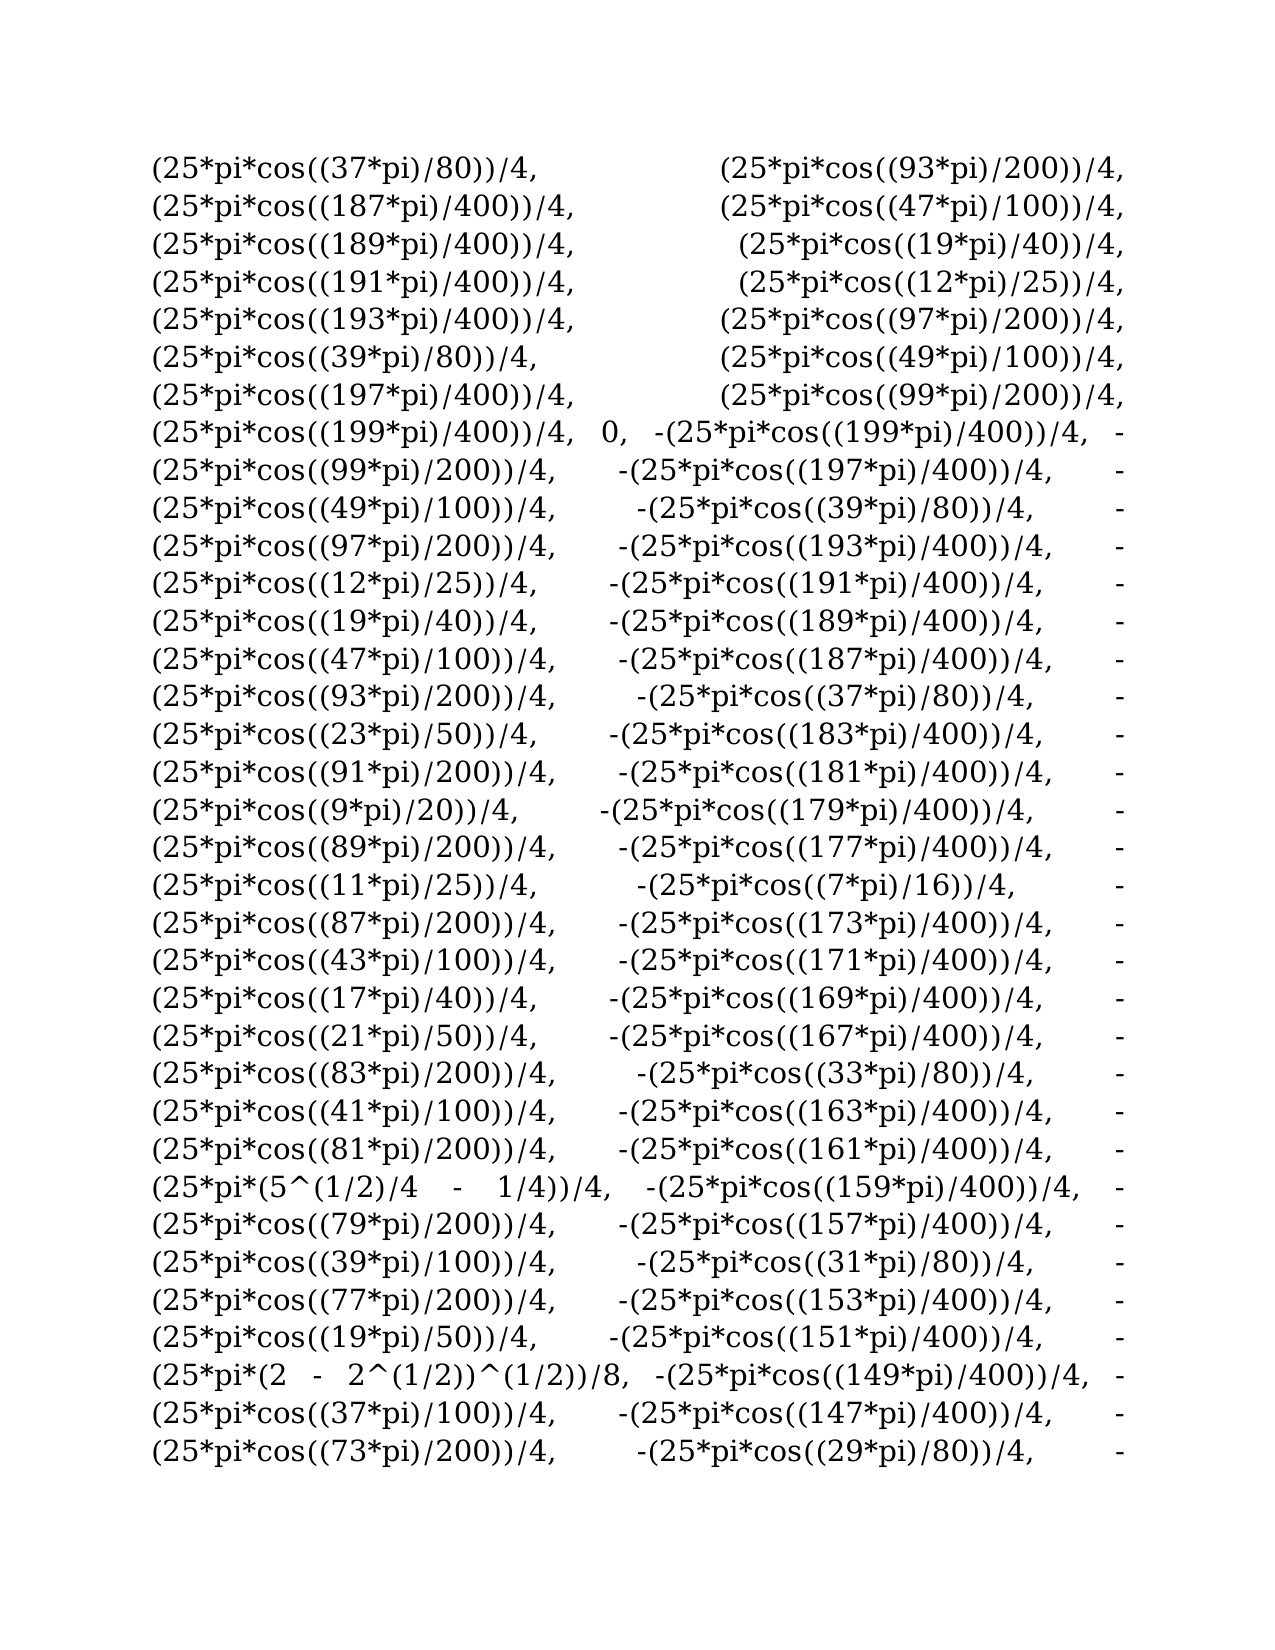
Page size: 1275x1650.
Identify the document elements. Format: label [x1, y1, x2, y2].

text [150, 150, 1125, 1467]
